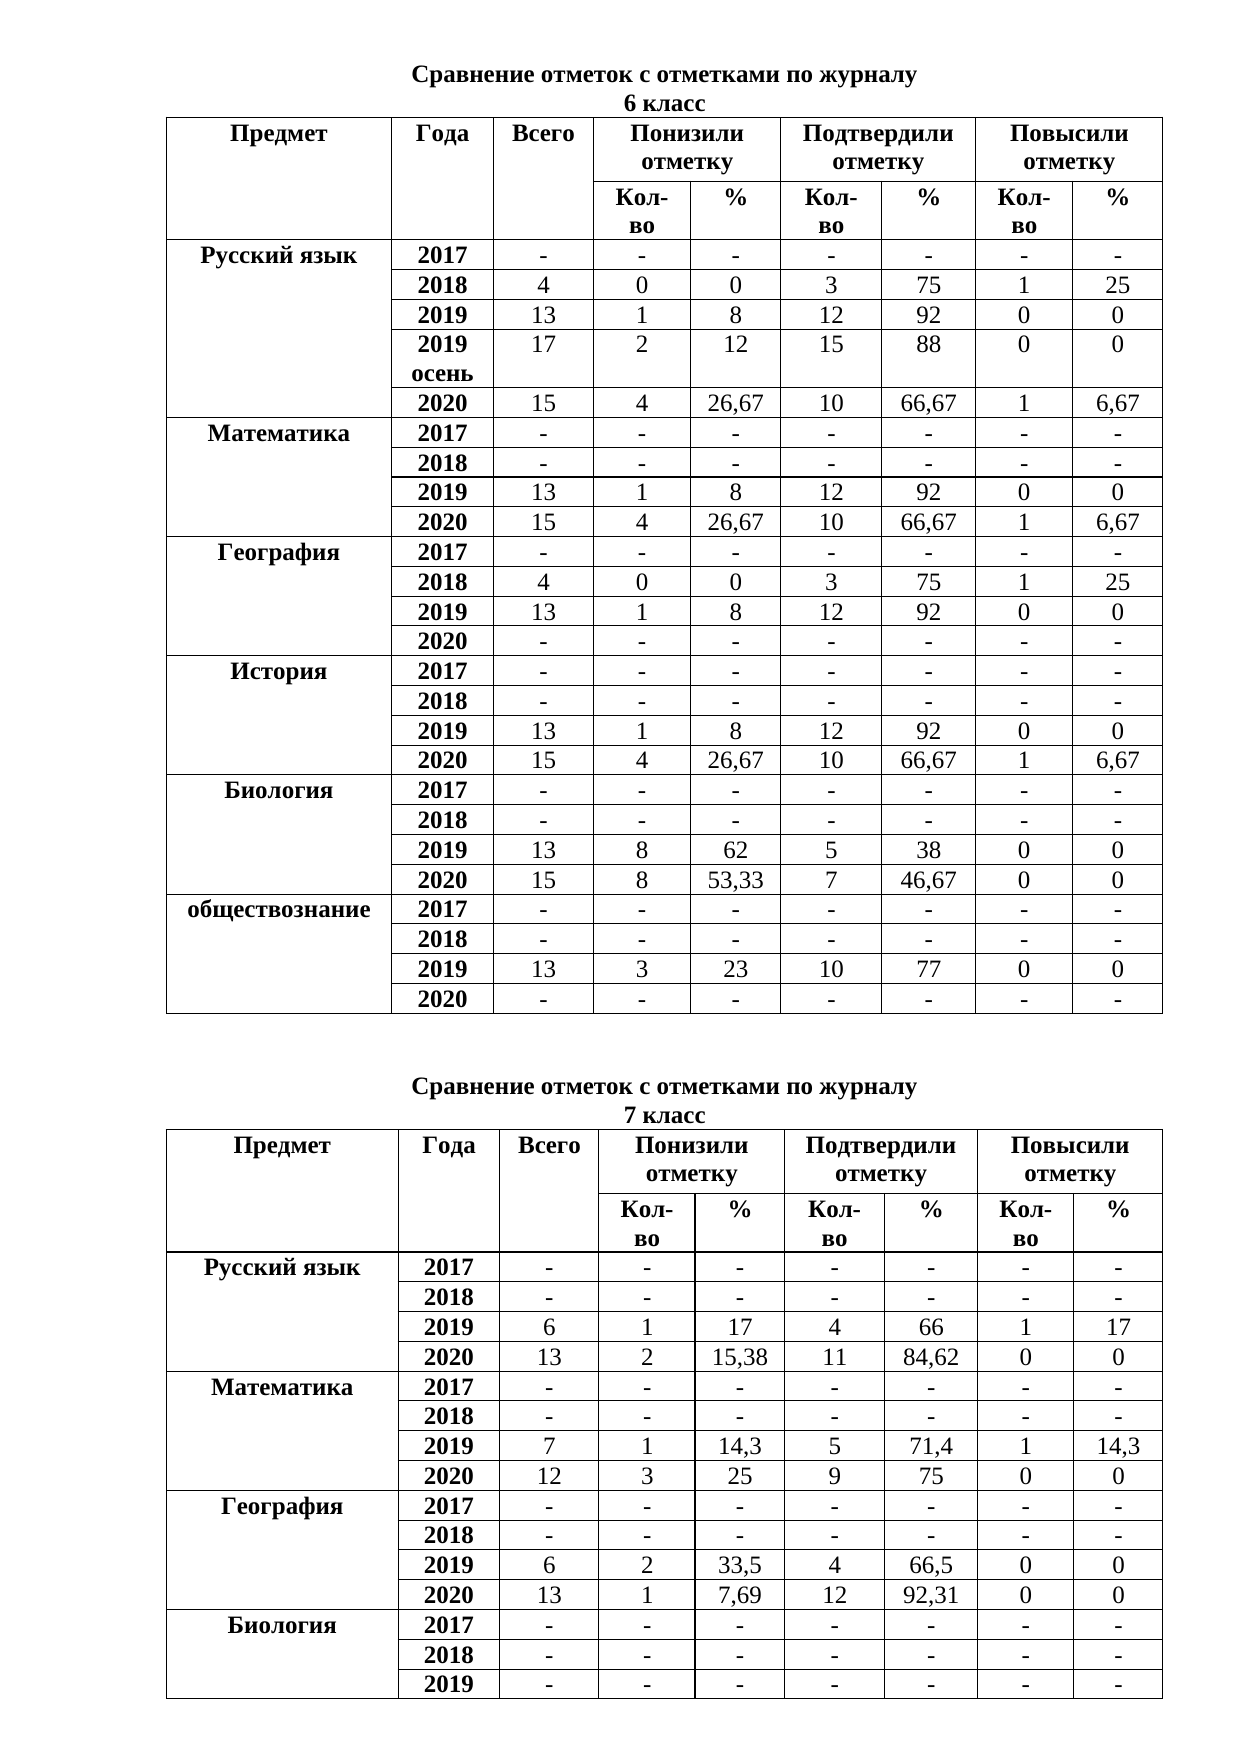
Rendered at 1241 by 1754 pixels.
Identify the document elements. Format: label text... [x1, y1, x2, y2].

table_cell - [976, 537, 1072, 566]
table_cell - [599, 1253, 694, 1281]
table_cell 1 [976, 746, 1072, 774]
table_cell 7,69 [696, 1580, 784, 1609]
table_cell 2017 [392, 895, 493, 923]
table_cell 17 [494, 330, 593, 387]
table_cell 6,67 [1073, 507, 1162, 536]
table_cell 0 [594, 270, 690, 299]
table_cell 2018 [392, 924, 493, 953]
table_cell 17 [696, 1312, 784, 1341]
table_cell 2017 [392, 418, 493, 447]
table_cell 7 [500, 1431, 598, 1460]
table_cell История [167, 656, 391, 774]
table_header Понизили отметку [594, 118, 780, 181]
table_cell - [976, 895, 1072, 923]
table_cell 0 [594, 567, 690, 596]
table_cell - [976, 686, 1072, 715]
table_cell % [1073, 182, 1162, 239]
table_cell 2020 [399, 1580, 499, 1609]
table_cell 2019 [392, 954, 493, 983]
table_cell 2020 [392, 865, 493, 893]
table_cell 0 [976, 716, 1072, 744]
table_cell Кол-во [978, 1194, 1073, 1251]
table_header Года [392, 118, 493, 239]
table_cell Математика [167, 1372, 398, 1490]
table_cell - [978, 1282, 1073, 1311]
table_cell - [976, 775, 1072, 804]
table_cell 2020 [392, 626, 493, 655]
table_cell обществознание [167, 895, 391, 1013]
table_cell - [882, 924, 975, 953]
table_cell 2018 [392, 448, 493, 476]
table_cell - [1074, 1610, 1162, 1639]
table_cell 13 [494, 716, 593, 744]
table_cell 84,62 [885, 1342, 977, 1371]
table_cell - [500, 1610, 598, 1639]
table_cell 0 [978, 1550, 1073, 1579]
table_cell 0 [976, 954, 1072, 983]
table_cell 0 [691, 270, 780, 299]
table_cell - [500, 1372, 598, 1400]
table_cell - [882, 805, 975, 834]
table_cell 0 [1073, 716, 1162, 744]
table_cell - [494, 656, 593, 685]
table_cell 12 [691, 330, 780, 387]
table_cell 53,33 [691, 865, 780, 893]
table_cell 8 [594, 835, 690, 864]
table_cell Кол-во [785, 1194, 884, 1251]
table_cell 2018 [392, 567, 493, 596]
table_cell 7 [781, 865, 881, 893]
table_cell География [167, 537, 391, 655]
table_cell 26,67 [691, 388, 780, 417]
table_cell 6 [500, 1312, 598, 1341]
table_header Подтвердили отметку [781, 118, 975, 181]
table_cell % [691, 182, 780, 239]
table_cell - [781, 924, 881, 953]
table_cell 75 [885, 1461, 977, 1490]
table_cell 2019 [392, 478, 493, 506]
table_cell 2017 [399, 1372, 499, 1400]
table_cell 4 [594, 746, 690, 774]
table_cell - [1074, 1521, 1162, 1549]
table_cell 2019 [399, 1431, 499, 1460]
table_cell 2 [599, 1342, 694, 1371]
table_cell 13 [494, 300, 593, 328]
table_cell 92 [882, 478, 975, 506]
table_cell 8 [691, 597, 780, 625]
table_cell - [594, 537, 690, 566]
table_cell - [1074, 1282, 1162, 1311]
table_cell Кол-во [594, 182, 690, 239]
table_cell 92 [882, 716, 975, 744]
table_cell 10 [781, 388, 881, 417]
table_cell Кол-во [599, 1194, 694, 1251]
table_header Предмет [167, 118, 391, 239]
table_cell Биология [167, 775, 391, 893]
table_cell - [594, 984, 690, 1013]
table_cell 1 [594, 597, 690, 625]
table_cell - [785, 1640, 884, 1668]
table_cell - [976, 626, 1072, 655]
table_cell 4 [785, 1312, 884, 1341]
table_cell 3 [594, 954, 690, 983]
table_cell 0 [1074, 1342, 1162, 1371]
table_cell - [785, 1282, 884, 1311]
table_cell % [882, 182, 975, 239]
table_cell 26,67 [691, 746, 780, 774]
table_cell - [785, 1610, 884, 1639]
table_cell - [1073, 805, 1162, 834]
table_cell - [976, 656, 1072, 685]
table_cell - [882, 418, 975, 447]
table_cell 10 [781, 746, 881, 774]
table_cell - [691, 448, 780, 476]
table_cell 2017 [399, 1491, 499, 1519]
table_cell 0 [976, 330, 1072, 387]
table_cell 12 [781, 597, 881, 625]
table_cell 1 [976, 388, 1072, 417]
table_cell 15 [494, 388, 593, 417]
table_cell 25 [1073, 567, 1162, 596]
table_cell - [691, 418, 780, 447]
table_cell 23 [691, 954, 780, 983]
table_cell - [976, 448, 1072, 476]
table_cell 92,31 [885, 1580, 977, 1609]
table_cell 2019 [399, 1550, 499, 1579]
table_cell 13 [494, 954, 593, 983]
table_cell 4 [494, 270, 593, 299]
table_cell - [696, 1372, 784, 1400]
table_cell - [1073, 984, 1162, 1013]
text Сравнение отметок с отметками по журналу [177, 59, 1152, 88]
table_cell - [976, 418, 1072, 447]
table_cell - [1074, 1640, 1162, 1668]
table_cell 1 [594, 716, 690, 744]
table_cell - [696, 1491, 784, 1519]
table_cell - [885, 1253, 977, 1281]
table_cell - [691, 537, 780, 566]
table_cell 92 [882, 597, 975, 625]
table_cell - [781, 686, 881, 715]
table_cell 0 [1073, 954, 1162, 983]
table_cell 2019 [399, 1312, 499, 1341]
table_cell 15 [494, 507, 593, 536]
table_cell 62 [691, 835, 780, 864]
table_cell - [500, 1253, 598, 1281]
table_cell - [494, 686, 593, 715]
table_cell Кол-во [781, 182, 881, 239]
table_cell 2017 [392, 775, 493, 804]
table_cell 0 [978, 1461, 1073, 1490]
table_cell - [781, 418, 881, 447]
table_cell - [882, 984, 975, 1013]
table_cell - [978, 1640, 1073, 1668]
table_cell 33,5 [696, 1550, 784, 1579]
table_cell 0 [1074, 1580, 1162, 1609]
table_cell - [785, 1521, 884, 1549]
table_cell - [500, 1521, 598, 1549]
table_cell 2019 [392, 835, 493, 864]
table_cell 1 [594, 478, 690, 506]
table_cell 12 [781, 716, 881, 744]
table_cell - [1073, 626, 1162, 655]
table_cell 14,3 [1074, 1431, 1162, 1460]
table_cell - [1073, 924, 1162, 953]
table_cell - [594, 805, 690, 834]
table_cell 12 [781, 300, 881, 328]
table_cell - [599, 1401, 694, 1430]
table_cell - [885, 1372, 977, 1400]
table_cell - [885, 1610, 977, 1639]
table_cell 5 [785, 1431, 884, 1460]
table_cell 38 [882, 835, 975, 864]
table_cell - [882, 240, 975, 269]
table_cell 15 [494, 865, 593, 893]
table_cell - [1074, 1253, 1162, 1281]
table_cell 25 [696, 1461, 784, 1490]
table_cell 4 [594, 507, 690, 536]
table_cell - [696, 1610, 784, 1639]
table_cell 2020 [399, 1342, 499, 1371]
table_cell - [691, 895, 780, 923]
table_cell 26,67 [691, 507, 780, 536]
table_cell 66 [885, 1312, 977, 1341]
table_cell 1 [594, 300, 690, 328]
table_cell Биология [167, 1610, 398, 1698]
table_cell - [691, 686, 780, 715]
table_cell % [1074, 1194, 1162, 1251]
table_cell - [885, 1282, 977, 1311]
table_cell - [494, 418, 593, 447]
table_cell 13 [500, 1580, 598, 1609]
table_cell - [785, 1372, 884, 1400]
table_cell - [882, 537, 975, 566]
table_cell - [781, 984, 881, 1013]
table_cell 0 [1073, 865, 1162, 893]
table_cell 0 [1073, 835, 1162, 864]
table_cell 1 [599, 1431, 694, 1460]
table_cell 0 [1074, 1461, 1162, 1490]
table_cell 8 [594, 865, 690, 893]
table_cell - [1073, 448, 1162, 476]
table_cell - [976, 984, 1072, 1013]
table_cell - [691, 626, 780, 655]
table_cell 2018 [399, 1401, 499, 1430]
table_cell 4 [494, 567, 593, 596]
table_cell - [785, 1401, 884, 1430]
table_cell - [1073, 895, 1162, 923]
table_cell - [494, 805, 593, 834]
table_cell % [696, 1194, 784, 1251]
table_cell - [691, 924, 780, 953]
table_cell 0 [1073, 330, 1162, 387]
table_cell 0 [1073, 597, 1162, 625]
table_cell 2 [599, 1550, 694, 1579]
table_cell 13 [494, 835, 593, 864]
table_header Всего [500, 1130, 598, 1251]
table_cell 8 [691, 300, 780, 328]
table_cell 2020 [399, 1461, 499, 1490]
table_cell - [494, 895, 593, 923]
table_cell 0 [978, 1580, 1073, 1609]
table_cell 75 [882, 567, 975, 596]
table_cell 2 [594, 330, 690, 387]
table_cell Русский язык [167, 1253, 398, 1371]
table_cell - [691, 775, 780, 804]
table_cell - [885, 1491, 977, 1519]
table_cell - [978, 1401, 1073, 1430]
table_cell 0 [1073, 478, 1162, 506]
table_cell - [978, 1670, 1073, 1698]
table_cell 3 [781, 270, 881, 299]
table_cell - [978, 1491, 1073, 1519]
table_cell - [885, 1670, 977, 1698]
table_cell - [781, 775, 881, 804]
text 7 класс [177, 1100, 1152, 1129]
table_cell - [1074, 1401, 1162, 1430]
table_cell - [1073, 537, 1162, 566]
table_cell 5 [781, 835, 881, 864]
table_cell - [1074, 1491, 1162, 1519]
table_cell - [691, 240, 780, 269]
table_cell - [978, 1521, 1073, 1549]
table_cell 0 [1073, 300, 1162, 328]
table_cell - [781, 805, 881, 834]
table_cell - [691, 984, 780, 1013]
table_cell - [500, 1282, 598, 1311]
table_cell 6,67 [1073, 746, 1162, 774]
table_cell 6 [500, 1550, 598, 1579]
table_cell 0 [976, 865, 1072, 893]
table_cell 8 [691, 478, 780, 506]
table_cell - [1073, 418, 1162, 447]
table_cell 1 [976, 567, 1072, 596]
table_cell - [781, 626, 881, 655]
table_cell - [500, 1670, 598, 1698]
table_cell - [882, 626, 975, 655]
table_cell - [1073, 656, 1162, 685]
table_cell - [494, 240, 593, 269]
table_cell - [976, 805, 1072, 834]
table_cell 0 [976, 597, 1072, 625]
table_header Понизили отметку [599, 1130, 784, 1193]
table_cell - [599, 1372, 694, 1400]
table_cell - [882, 686, 975, 715]
table_cell - [696, 1640, 784, 1668]
table_cell - [594, 448, 690, 476]
table_cell 2017 [392, 240, 493, 269]
table_cell - [1073, 240, 1162, 269]
table_cell 1 [976, 270, 1072, 299]
table_cell - [1073, 775, 1162, 804]
table_cell 4 [785, 1550, 884, 1579]
table_cell 71,4 [885, 1431, 977, 1460]
table_cell - [494, 984, 593, 1013]
table_cell 2020 [392, 388, 493, 417]
table_cell 77 [882, 954, 975, 983]
table_cell - [594, 686, 690, 715]
table_cell - [781, 537, 881, 566]
table_cell - [885, 1401, 977, 1430]
table_cell 2019 [392, 716, 493, 744]
table_cell 17 [1074, 1312, 1162, 1341]
table_cell - [978, 1372, 1073, 1400]
table_cell 12 [785, 1580, 884, 1609]
table_cell 3 [781, 567, 881, 596]
table_cell - [785, 1253, 884, 1281]
table_cell 11 [785, 1342, 884, 1371]
table_cell 3 [599, 1461, 694, 1490]
table_cell 15 [781, 330, 881, 387]
text Сравнение отметок с отметками по журналу [177, 1071, 1152, 1100]
table_cell - [1074, 1372, 1162, 1400]
table_cell - [1073, 686, 1162, 715]
table_cell - [500, 1491, 598, 1519]
table_cell 66,67 [882, 507, 975, 536]
table_cell География [167, 1491, 398, 1609]
table_cell - [696, 1253, 784, 1281]
table_cell - [696, 1401, 784, 1430]
table_cell - [500, 1640, 598, 1668]
table_header Повысили отметку [976, 118, 1162, 181]
table_cell - [494, 537, 593, 566]
table_cell 46,67 [882, 865, 975, 893]
table_cell - [882, 775, 975, 804]
table_cell 2020 [392, 746, 493, 774]
table_cell 92 [882, 300, 975, 328]
table_cell 0 [976, 835, 1072, 864]
table_cell 2017 [392, 656, 493, 685]
table_header Повысили отметку [978, 1130, 1162, 1193]
table_cell - [696, 1521, 784, 1549]
table_cell - [594, 924, 690, 953]
table_header Года [399, 1130, 499, 1251]
table_cell - [885, 1521, 977, 1549]
table_cell 0 [1074, 1550, 1162, 1579]
table_cell - [691, 805, 780, 834]
table_cell - [494, 924, 593, 953]
table_header Предмет [167, 1130, 398, 1251]
table_cell 10 [781, 507, 881, 536]
text 6 класс [177, 88, 1152, 117]
table_cell 2017 [392, 537, 493, 566]
table_cell 12 [500, 1461, 598, 1490]
table_cell 14,3 [696, 1431, 784, 1460]
table_cell - [976, 240, 1072, 269]
table_cell - [1074, 1670, 1162, 1698]
table_cell - [594, 895, 690, 923]
table_cell 8 [691, 716, 780, 744]
table_cell - [785, 1491, 884, 1519]
table_cell 2018 [399, 1640, 499, 1668]
table_cell 0 [691, 567, 780, 596]
table_cell 88 [882, 330, 975, 387]
table_cell 2017 [399, 1253, 499, 1281]
table_cell - [594, 656, 690, 685]
table_cell 1 [599, 1312, 694, 1341]
table_cell 1 [976, 507, 1072, 536]
table_cell - [594, 418, 690, 447]
table_cell - [696, 1282, 784, 1311]
table_cell - [978, 1253, 1073, 1281]
table_cell 2018 [392, 686, 493, 715]
table_cell 2019 [399, 1670, 499, 1698]
table_cell 10 [781, 954, 881, 983]
table_cell 66,67 [882, 746, 975, 774]
table_cell - [599, 1610, 694, 1639]
table_cell 2018 [392, 805, 493, 834]
table_cell Русский язык [167, 240, 391, 417]
table_cell 15,38 [696, 1342, 784, 1371]
table_cell 13 [494, 597, 593, 625]
table_cell 2020 [392, 507, 493, 536]
table_cell - [599, 1491, 694, 1519]
table_cell - [976, 924, 1072, 953]
table_cell 0 [978, 1342, 1073, 1371]
table_cell 12 [781, 478, 881, 506]
table_cell - [885, 1640, 977, 1668]
table_header Подтвердили отметку [785, 1130, 977, 1193]
table_cell - [978, 1610, 1073, 1639]
table_cell - [494, 626, 593, 655]
table_cell Кол-во [976, 182, 1072, 239]
table_cell - [785, 1670, 884, 1698]
table_cell 6,67 [1073, 388, 1162, 417]
table_cell 25 [1073, 270, 1162, 299]
table_cell 15 [494, 746, 593, 774]
table_cell - [494, 448, 593, 476]
table_cell 13 [500, 1342, 598, 1371]
table_cell 0 [976, 478, 1072, 506]
table_cell - [500, 1401, 598, 1430]
table_cell 2019 [392, 300, 493, 328]
table_header Всего [494, 118, 593, 239]
table_cell 1 [599, 1580, 694, 1609]
table_cell - [781, 656, 881, 685]
table_cell - [599, 1640, 694, 1668]
table_cell 66,5 [885, 1550, 977, 1579]
table_cell - [696, 1670, 784, 1698]
table_cell 2018 [399, 1282, 499, 1311]
table_cell - [594, 775, 690, 804]
table_cell - [599, 1670, 694, 1698]
table_cell 0 [976, 300, 1072, 328]
table_cell - [691, 656, 780, 685]
table_cell 2019 [392, 597, 493, 625]
table_cell 2018 [392, 270, 493, 299]
table_cell 1 [978, 1312, 1073, 1341]
table_cell - [599, 1282, 694, 1311]
table_cell 13 [494, 478, 593, 506]
table_cell 1 [978, 1431, 1073, 1460]
table_cell - [599, 1521, 694, 1549]
table_cell 2018 [399, 1521, 499, 1549]
table_cell - [882, 448, 975, 476]
table_cell 75 [882, 270, 975, 299]
table_cell 2020 [392, 984, 493, 1013]
table_cell - [594, 240, 690, 269]
table_cell - [781, 240, 881, 269]
table_cell - [781, 448, 881, 476]
table_cell - [781, 895, 881, 923]
table_cell - [882, 895, 975, 923]
table_cell - [494, 775, 593, 804]
table_cell Математика [167, 418, 391, 536]
table_cell 4 [594, 388, 690, 417]
table_cell 2017 [399, 1610, 499, 1639]
table_cell - [594, 626, 690, 655]
table_cell % [885, 1194, 977, 1251]
table_cell - [882, 656, 975, 685]
table_cell 66,67 [882, 388, 975, 417]
table_cell 2019 осень [392, 330, 493, 387]
table_cell 9 [785, 1461, 884, 1490]
